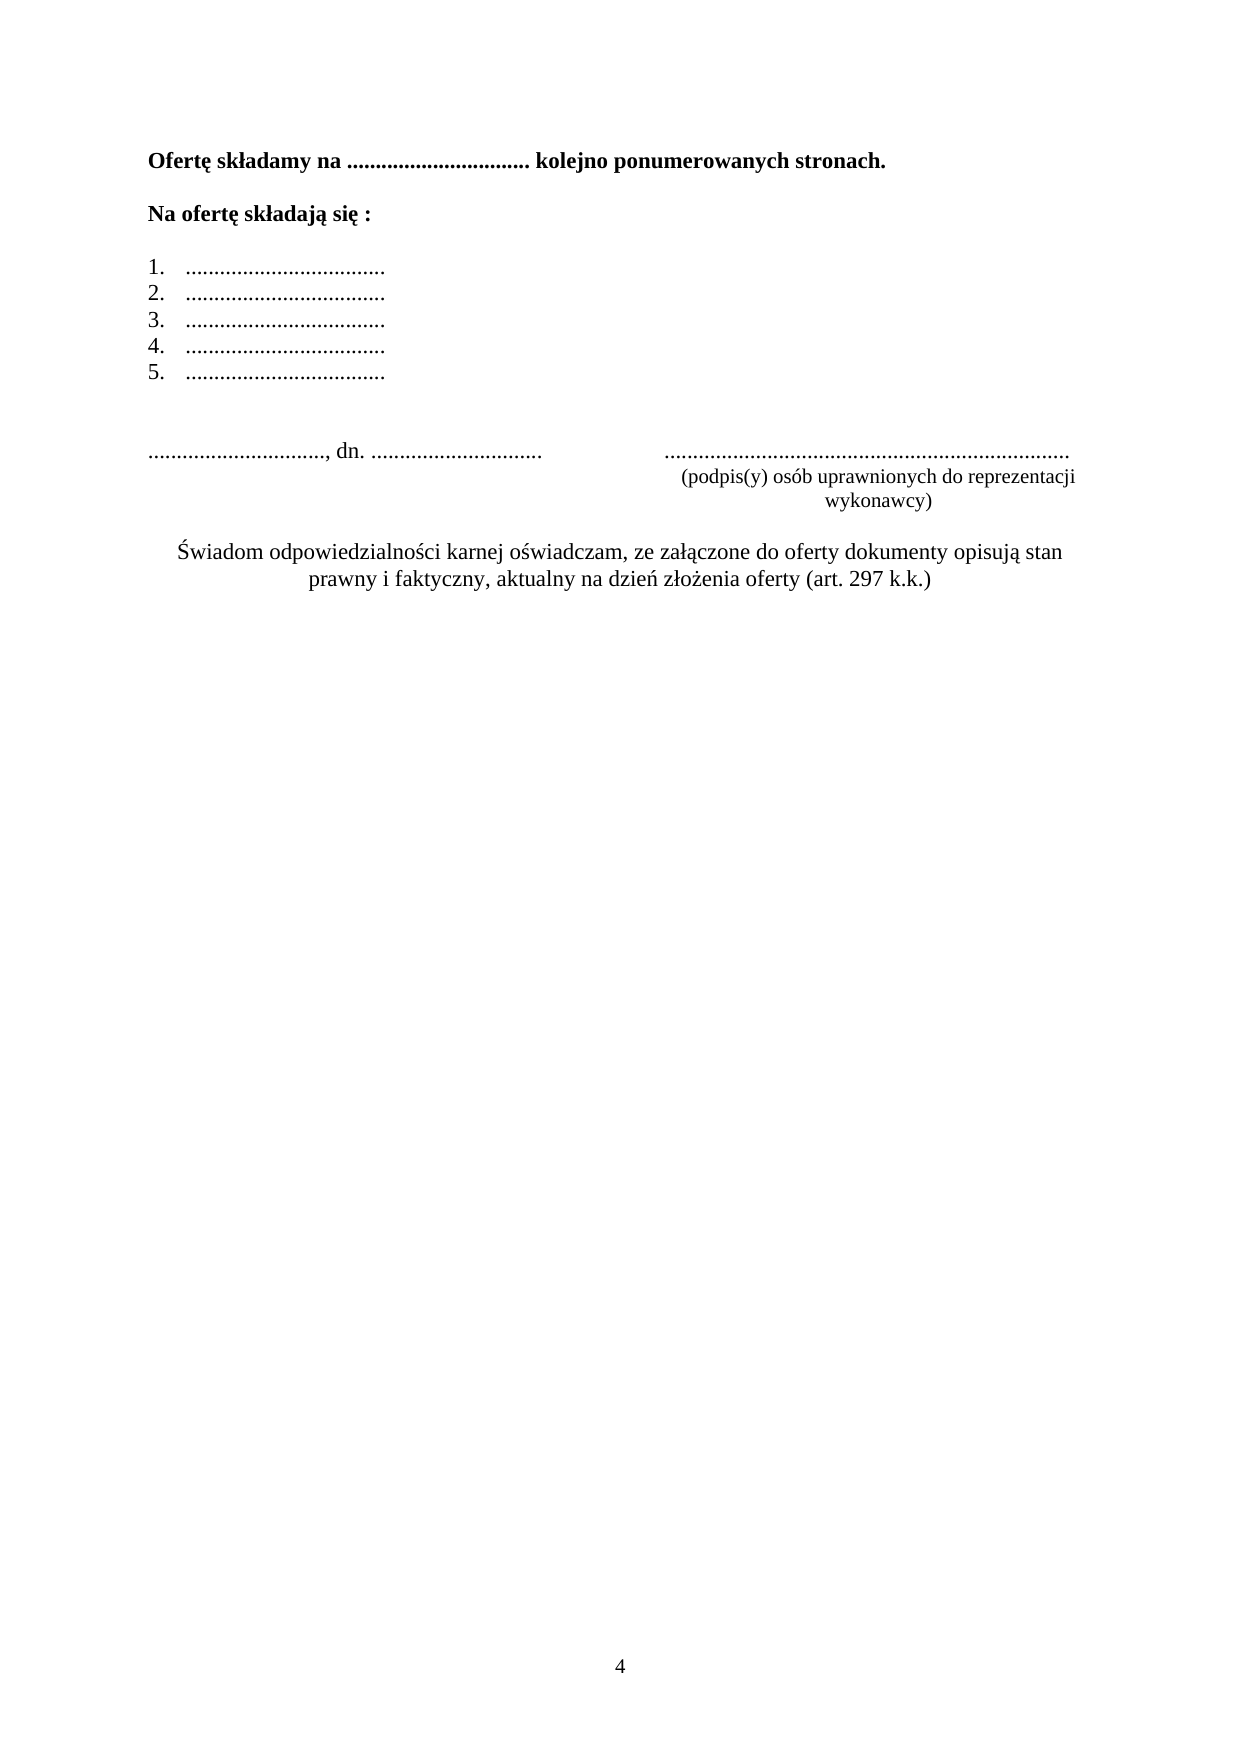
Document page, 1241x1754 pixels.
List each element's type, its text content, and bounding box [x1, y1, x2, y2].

text ..............................., dn. .............................. ....................................................................... [148, 437, 1093, 464]
text Na ofertę składają się : [148, 200, 1093, 227]
list ................................... [148, 279, 1093, 306]
list ................................... [148, 306, 1093, 332]
text Świadom odpowiedzialności karnej oświadczam, ze załączone do oferty dokumenty opisują stan prawny i faktyczny, aktualny na dzień złożenia oferty (art. 297 k.k.) [148, 538, 1093, 591]
list ................................... [148, 253, 1093, 279]
text (podpis(y) osób uprawnionych do reprezentacji wykonawcy) [664, 464, 1093, 512]
list ................................... [148, 358, 1093, 385]
text Ofertę składamy na ................................ kolejno ponumerowanych stronach. [148, 148, 1093, 174]
list ................................... [148, 332, 1093, 358]
